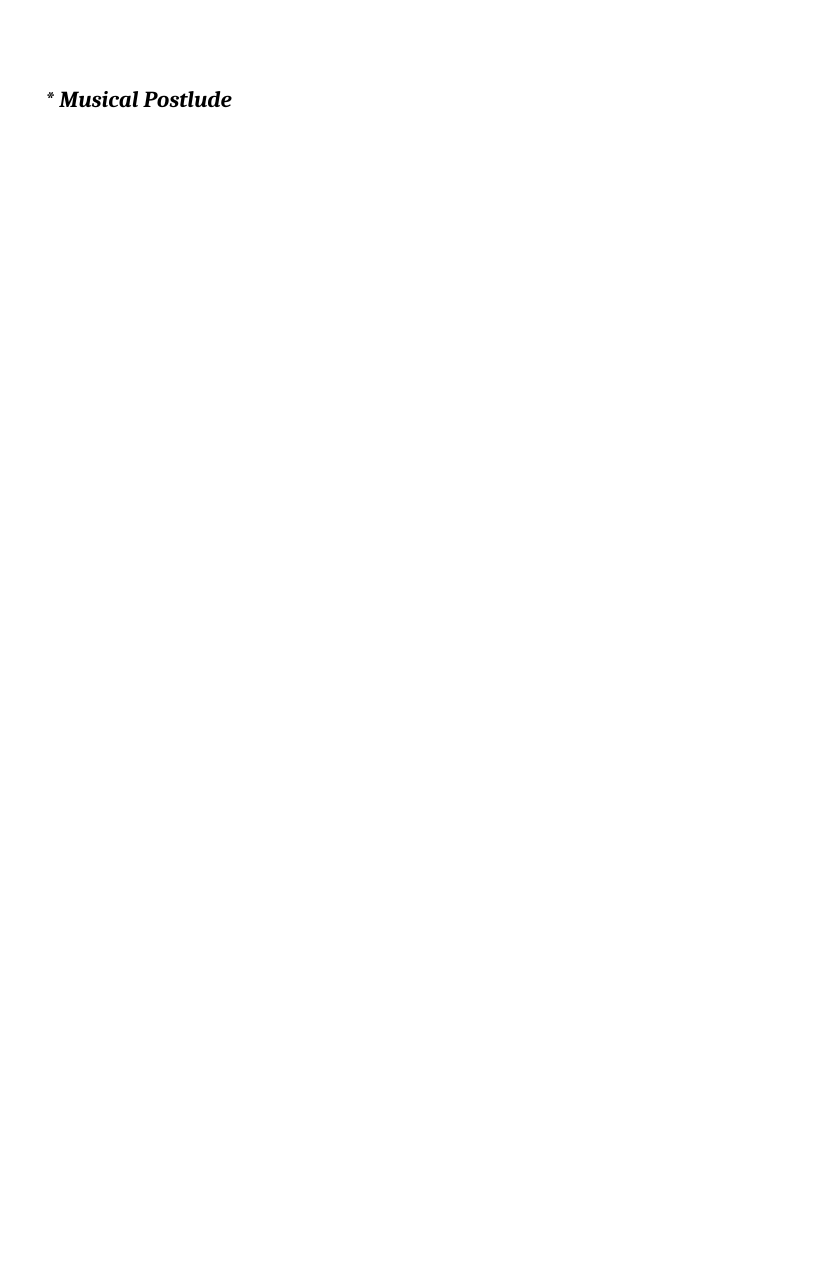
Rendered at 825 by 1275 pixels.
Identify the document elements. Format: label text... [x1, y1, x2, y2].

text * Musical Postlude [45, 87, 780, 113]
